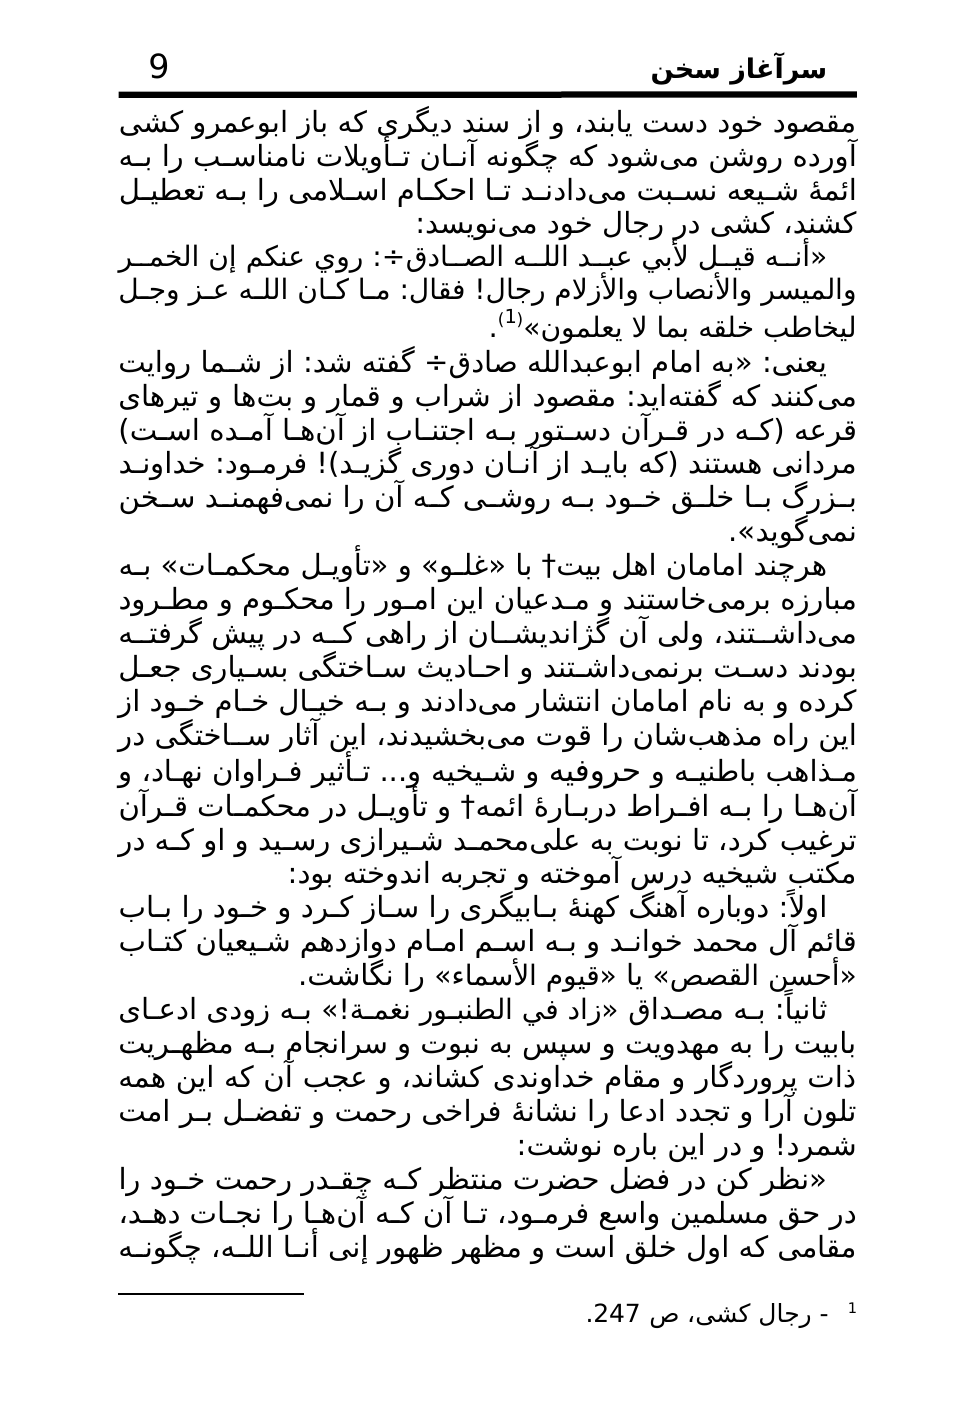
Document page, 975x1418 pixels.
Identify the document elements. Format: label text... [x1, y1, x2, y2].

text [118, 105, 857, 241]
text ثانیاً: به مصداق «زاد في الطنبور نغمة!» به زودی ادعای بابیت را به مهدویت و سپس به نبوت و سرانجام به مظهریت ذات پروردگار و مقام خداوندی کشاند، و عجب آن که این همه تلون آرا و تجدد ادعا را نشانۀ فراخی رحمت و تفضل بر امت شمرد! و در این باره نوشت: [118, 993, 857, 1162]
text اولاً: دوباره آهنگ کهنۀ بابیگری را ساز کرد و خود را باب قائم آل محمد خواند و به اسم امام دوازدهم شیعیان کتاب «أحسن القصص» یا «قيوم الأسماء» را نگاشت. [118, 891, 857, 993]
text هرچند امامان اهل بیت† با «غلو» و «تأویل محکمات» به مبارزه برمی‌خاستند و مدعیان این امور را محکوم و مطرود می‌داشتند، ولی آن گژاندیشان از راهی که در پیش گرفته بودند دست برنمی‌داشتند و احادیث ساختگی بسیاری جعل کرده و به نام امامان انتشار می‌دادند و به خیال خام خود از این راه مذهب‌شان را قوت می‌بخشیدند، این آثار ساختگی در مذاهب باطنیه و حروفيه و شيخيه و... تأثیر فراوان نهاد، و آن‌ها را به افراط دربارۀ ائمه† و تأویل در محکمات قرآن ترغیب کرد، تا نوبت به علی‌محمد شیرازی رسید و او که در مکتب شیخیه درس آموخته و تجربه اندوخته بود: [118, 549, 857, 891]
text «أنه قيل لأبي عبد الله الصادق÷: روي عنكم إن الخمر والميسر والأنصاب والأزلام رجال! فقال: ما كان الله عز وجل ليخاطب خلقه بما لا يعلمون»(). [118, 241, 857, 345]
text یعنی: «به امام ابوعبدالله صادق÷ گفته شد: از شما روایت می‌کنند که گفته‌اید: مقصود از شراب و قمار و بت‌ها و تیرهای قرعه (که در قرآن دستور به اجتناب از آن‌ها آمده است) مردانی هستند (که باید از آنان دوری گزید)! فرمود: خداوند بزرگ با خلق خود به روشی که آن را نمی‌فهمند سخن نمی‌گوید». [118, 345, 857, 549]
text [118, 1162, 857, 1264]
